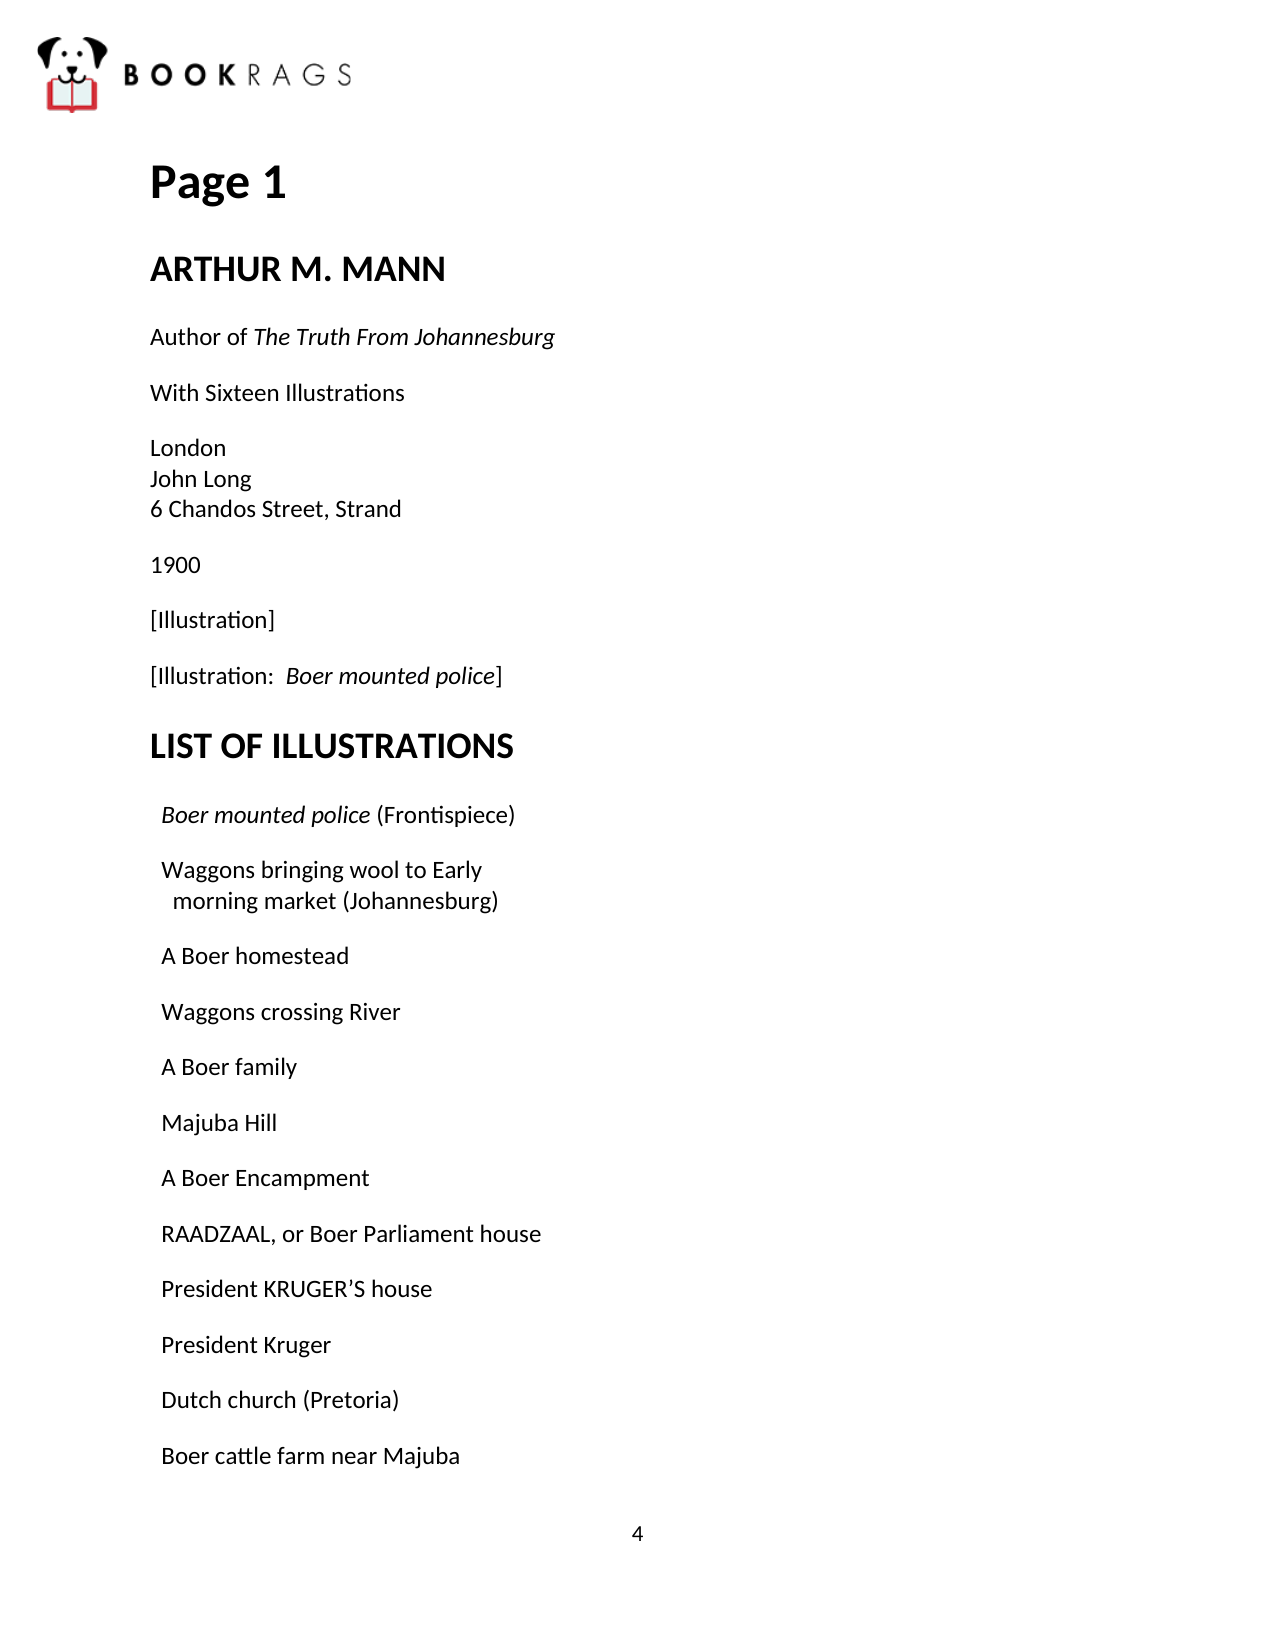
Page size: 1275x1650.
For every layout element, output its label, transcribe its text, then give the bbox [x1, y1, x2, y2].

text Page 1 [150, 150, 1125, 211]
text A Boer homestead [150, 940, 1125, 971]
text [Illustration: Boer mounted police] [150, 660, 1125, 691]
text Boer mounted police (Frontispiece) [150, 799, 1125, 829]
text Author of The Truth From Johannesburg [150, 322, 1125, 352]
picture [37, 37, 351, 113]
text LIST OF ILLUSTRATIONS [150, 722, 1125, 768]
text Waggons bringing wool to Early morning market (Johannesburg) [150, 854, 1125, 915]
text 1900 [150, 549, 1125, 580]
text A Boer Encampment [150, 1162, 1125, 1193]
text London John Long 6 Chandos Street, Strand [150, 433, 1125, 524]
text A Boer family [150, 1051, 1125, 1082]
text President Kruger [150, 1329, 1125, 1359]
text RAADZAAL, or Boer Parliament house [150, 1218, 1125, 1248]
text ARTHUR M. MANN [150, 244, 1125, 290]
text With Sixteen Illustrations [150, 377, 1125, 408]
text President KRUGER’S house [150, 1273, 1125, 1304]
text [Illustration] [150, 605, 1125, 635]
text Waggons crossing River [150, 996, 1125, 1026]
text Boer cattle farm near Majuba [150, 1440, 1125, 1471]
text Majuba Hill [150, 1107, 1125, 1137]
text Dutch church (Pretoria) [150, 1384, 1125, 1415]
